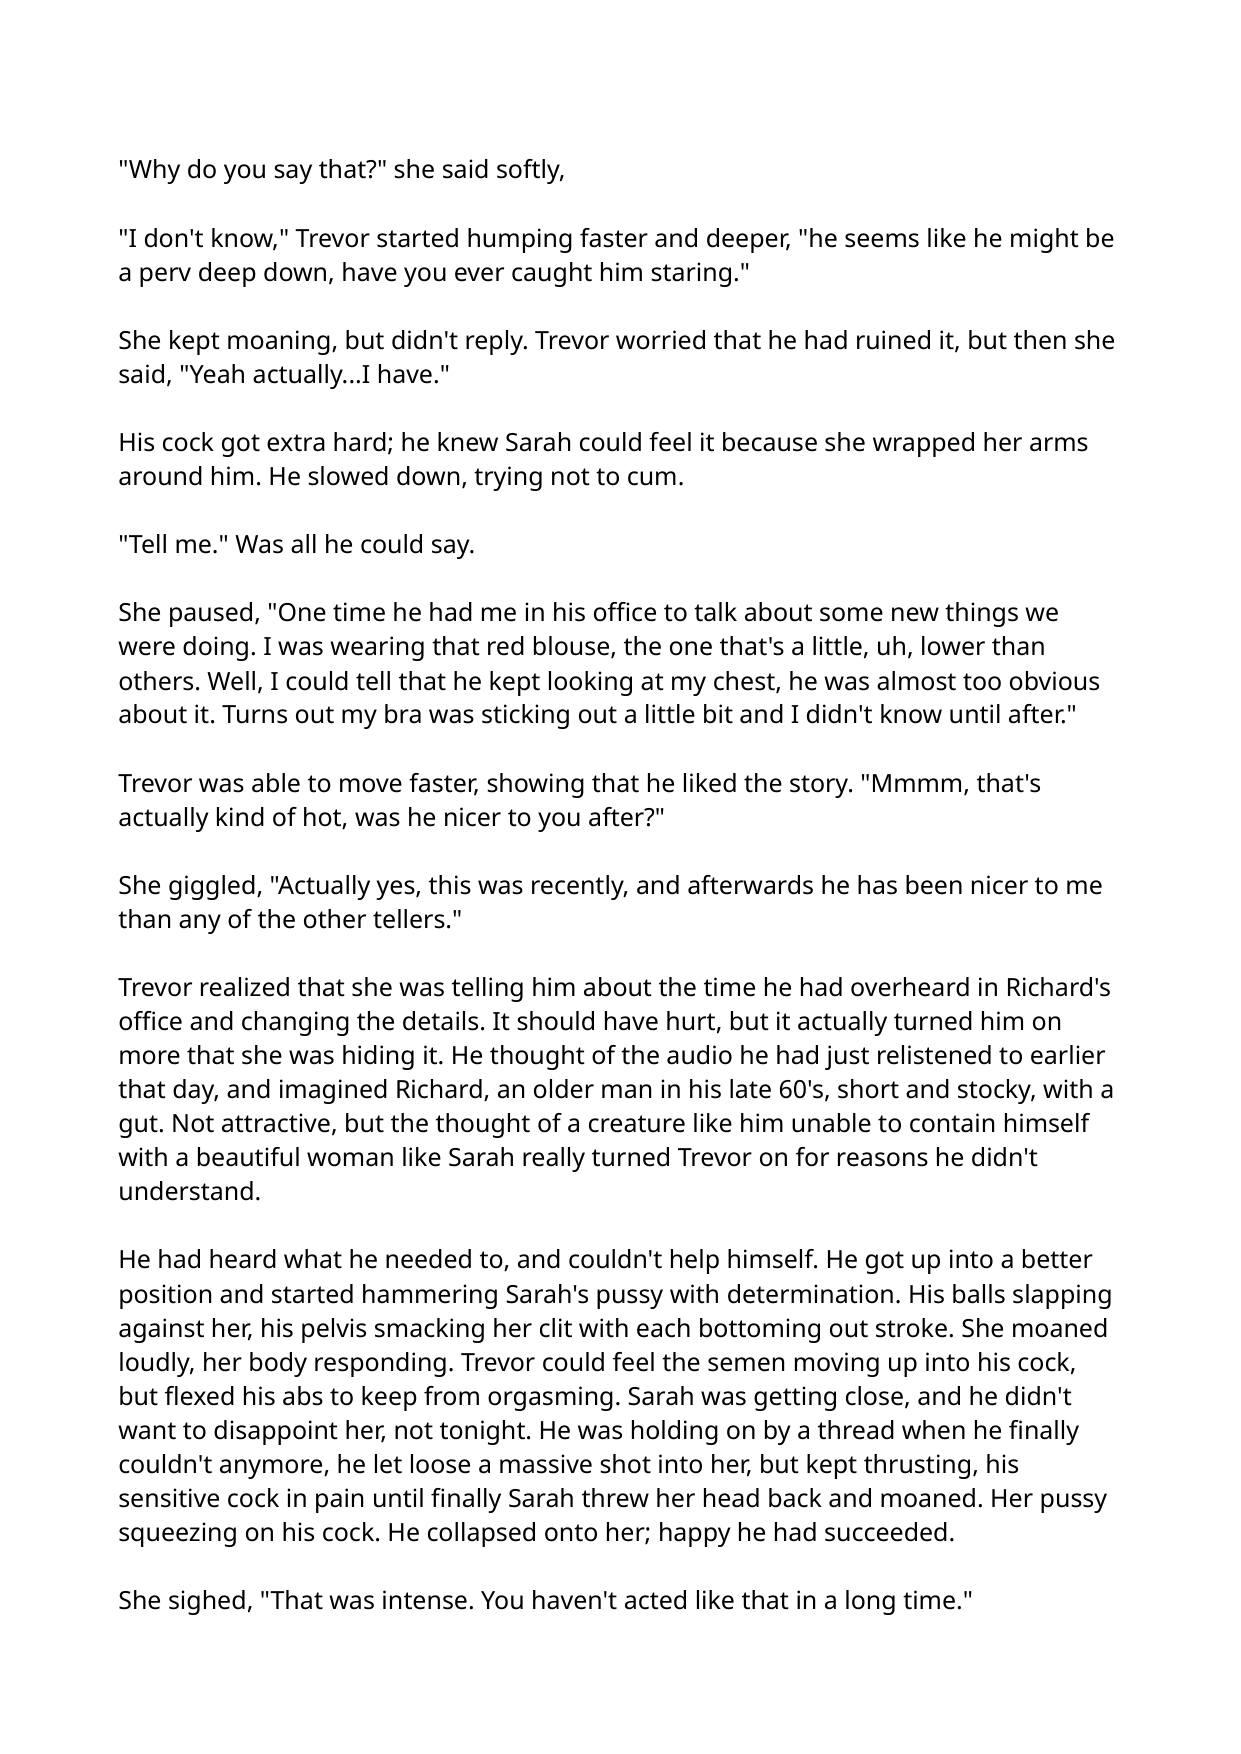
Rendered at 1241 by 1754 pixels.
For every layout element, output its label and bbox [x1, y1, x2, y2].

text [118, 118, 1122, 1617]
